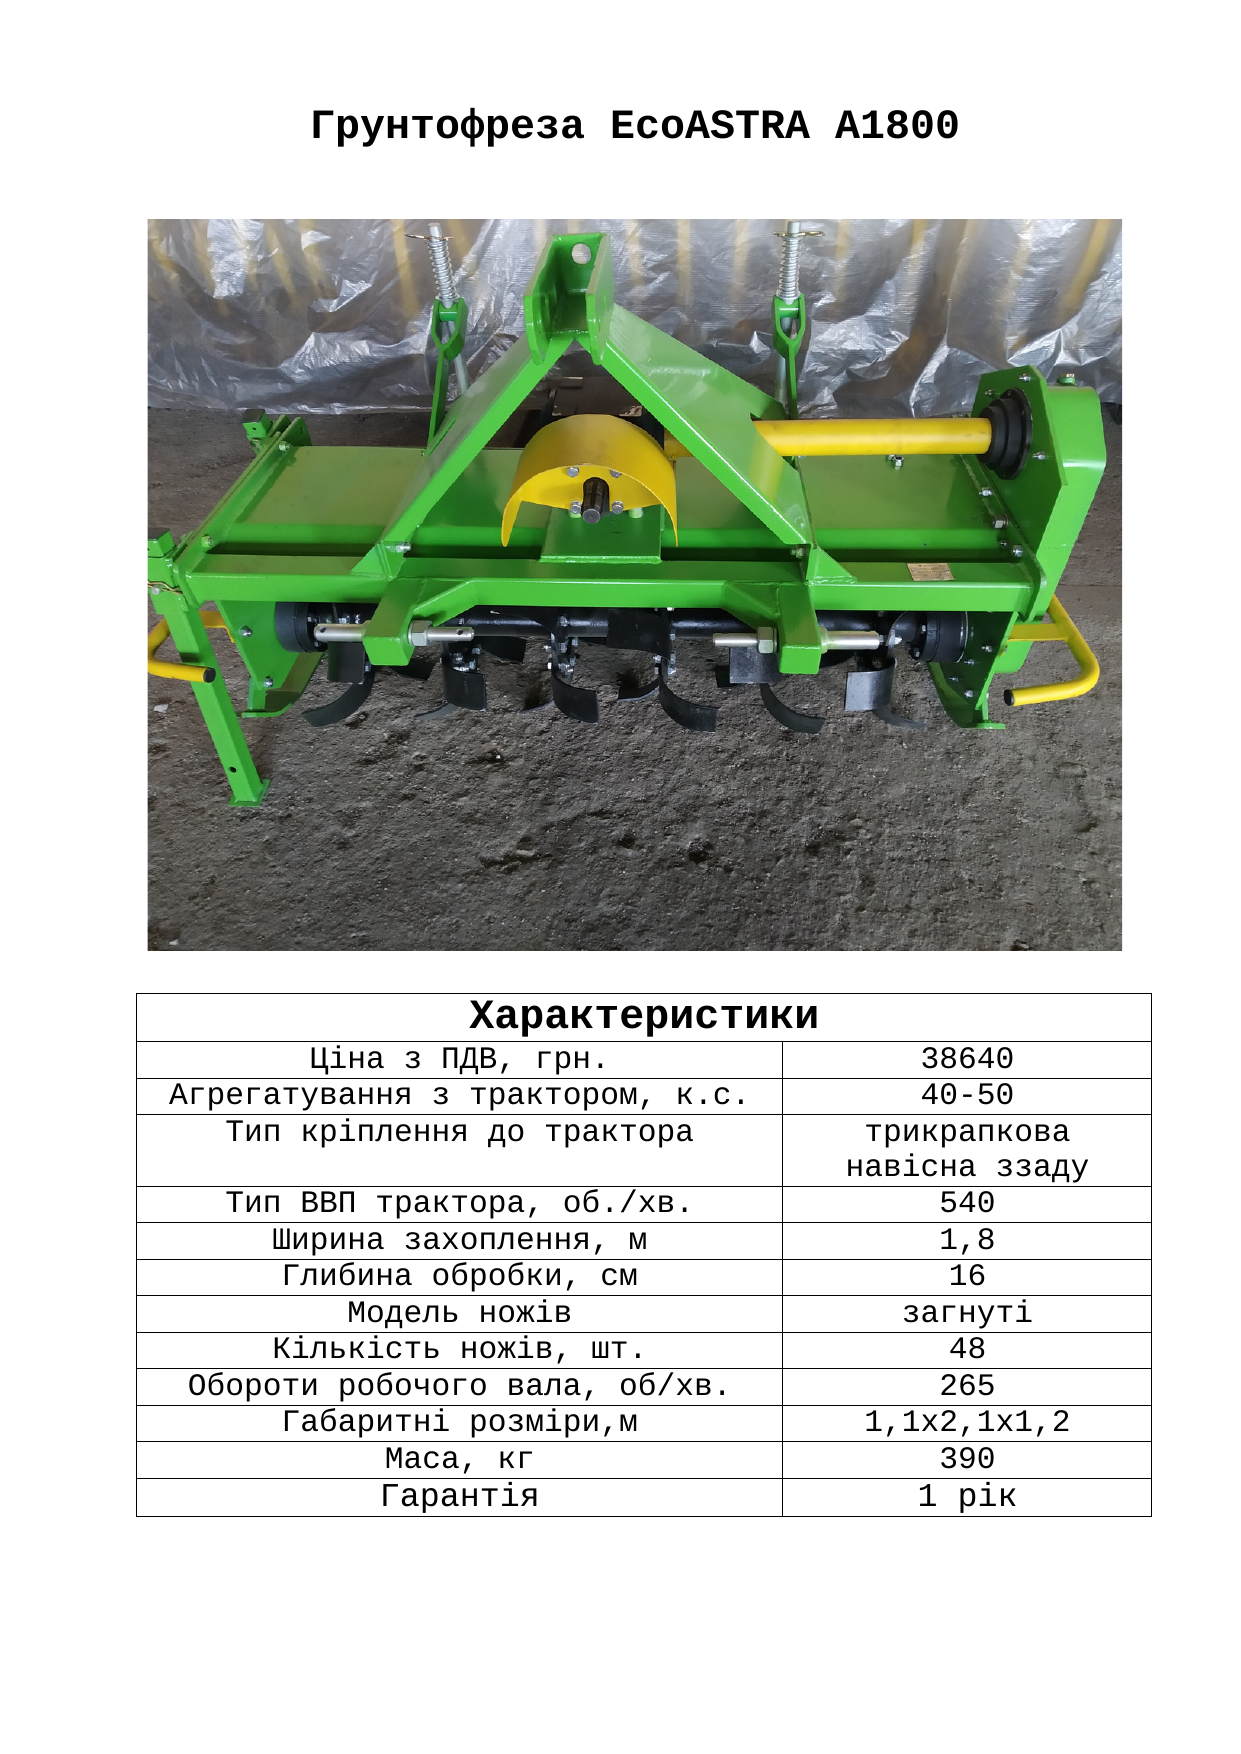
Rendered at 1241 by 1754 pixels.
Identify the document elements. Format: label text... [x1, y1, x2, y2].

table_cell Кількість ножів, шт. [137, 1333, 782, 1368]
table_cell Гарантія [137, 1479, 782, 1516]
table_cell 1 рік [783, 1479, 1151, 1516]
table_cell 38640 [783, 1042, 1151, 1077]
table_cell 48 [783, 1333, 1151, 1368]
table_cell Глибина обробки, см [137, 1260, 782, 1295]
table_cell 16 [783, 1260, 1151, 1295]
table_cell 390 [783, 1442, 1151, 1477]
picture [147, 219, 1123, 951]
table_cell Ширина захоплення, м [137, 1223, 782, 1259]
table_cell Ціна з ПДВ, грн. [137, 1042, 782, 1077]
table_cell 40-50 [783, 1079, 1151, 1114]
table_cell загнуті [783, 1296, 1151, 1332]
table_cell Тип ВВП трактора, об./хв. [137, 1187, 782, 1222]
table_header Характеристики [137, 994, 1151, 1041]
table_cell 1,1х2,1х1,2 [783, 1406, 1151, 1441]
table_cell Модель ножів [137, 1296, 782, 1332]
table_cell 1,8 [783, 1223, 1151, 1259]
table_cell Агрегатування з трактором, к.с. [137, 1079, 782, 1114]
table_cell Тип кріплення до трактора [137, 1115, 782, 1186]
table_cell Маса, кг [137, 1442, 782, 1477]
table_cell трикрапкова навісна ззаду [783, 1115, 1151, 1186]
table_cell 265 [783, 1369, 1151, 1404]
table_cell Габаритні розміри,м [137, 1406, 782, 1441]
table_cell 540 [783, 1187, 1151, 1222]
text Грунтофреза EcoASTRA A1800 [148, 104, 1122, 151]
table_cell Обороти робочого вала, об/хв. [137, 1369, 782, 1404]
